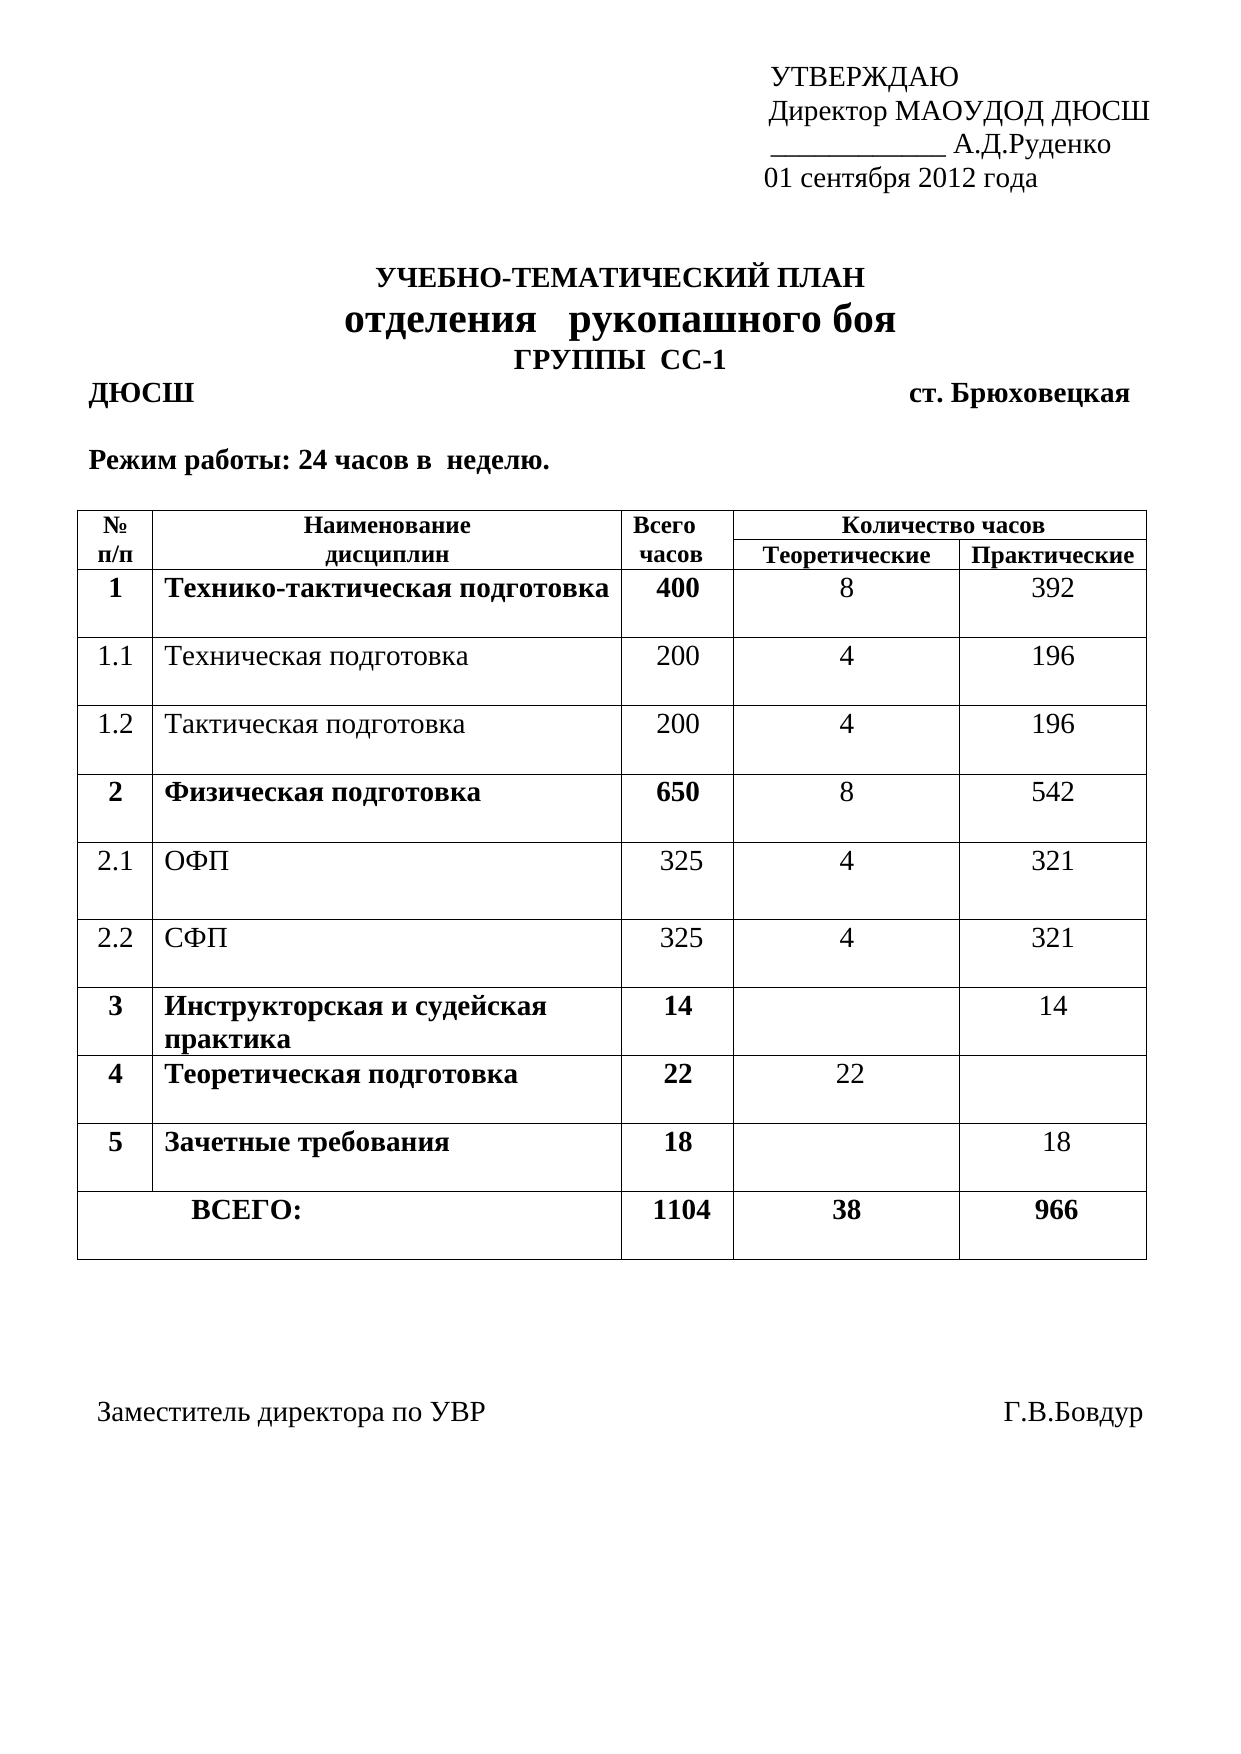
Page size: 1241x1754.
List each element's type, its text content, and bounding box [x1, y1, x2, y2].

table_cell 542 [960, 775, 1146, 842]
table_cell 325 [622, 920, 733, 987]
table_cell 38 [734, 1192, 959, 1259]
table_cell Технико-тактическая подготовка [153, 570, 621, 637]
table_cell 966 [960, 1192, 1146, 1259]
table_cell Практические [960, 540, 1146, 569]
text отделения рукопашного боя [59, 294, 1181, 342]
table_header Наименование дисциплин [153, 511, 621, 569]
table_cell 8 [734, 775, 959, 842]
table_header Всего часов [622, 511, 733, 569]
table_cell 8 [734, 570, 959, 637]
table_cell Тактическая подготовка [153, 706, 621, 773]
table_cell 1.1 [78, 638, 152, 705]
text УЧЕБНО-ТЕМАТИЧЕСКИЙ ПЛАН [59, 260, 1181, 294]
table_cell 392 [960, 570, 1146, 637]
table_cell ВСЕГО: [78, 1192, 621, 1259]
table_cell Физическая подготовка [153, 775, 621, 842]
table_cell Теоретические [734, 540, 959, 569]
table_cell 1.2 [78, 706, 152, 773]
table_cell 18 [622, 1124, 733, 1191]
table_cell 4 [734, 920, 959, 987]
text ____________ А.Д.Руденко [59, 126, 1181, 160]
table_cell 14 [622, 988, 733, 1055]
table_cell [734, 988, 959, 1055]
table_cell 22 [622, 1056, 733, 1123]
table_cell 22 [734, 1056, 959, 1123]
table_cell 200 [622, 706, 733, 773]
text Директор МАОУДОД ДЮСШ [59, 93, 1181, 126]
table_cell 321 [960, 920, 1146, 987]
table_cell 4 [734, 843, 959, 919]
table_cell 1 [78, 570, 152, 637]
table_header Количество часов [734, 511, 1146, 539]
table_cell 18 [960, 1124, 1146, 1191]
table_cell 325 [622, 843, 733, 919]
table_cell Зачетные требования [153, 1124, 621, 1191]
table_cell 2 [78, 775, 152, 842]
table_cell 200 [622, 638, 733, 705]
table_cell [734, 1124, 959, 1191]
text 01 сентября 2012 года [59, 160, 1181, 193]
text ДЮСШ ст. Брюховецкая [59, 375, 1181, 409]
table_cell 650 [622, 775, 733, 842]
text Режим работы: 24 часов в неделю. [59, 442, 1181, 476]
table_cell 196 [960, 706, 1146, 773]
text УТВЕРЖДАЮ [59, 59, 1181, 93]
table_cell Теоретическая подготовка [153, 1056, 621, 1123]
table_cell 4 [734, 706, 959, 773]
table_cell Инструкторская и судейская практика [153, 988, 621, 1055]
table_cell 321 [960, 843, 1146, 919]
table_cell 3 [78, 988, 152, 1055]
table_cell ОФП [153, 843, 621, 919]
table_header № п/п [78, 511, 152, 569]
table_cell 196 [960, 638, 1146, 705]
table_cell Техническая подготовка [153, 638, 621, 705]
table_cell 5 [78, 1124, 152, 1191]
text ГРУППЫ СС-1 [59, 342, 1181, 375]
table_cell 2.1 [78, 843, 152, 919]
text Заместитель директора по УВР Г.В.Бовдур [59, 1394, 1181, 1428]
table_cell 14 [960, 988, 1146, 1055]
table_cell 1104 [622, 1192, 733, 1259]
table_cell 400 [622, 570, 733, 637]
table_cell [960, 1056, 1146, 1123]
table_cell 2.2 [78, 920, 152, 987]
table_cell 4 [734, 638, 959, 705]
table_cell СФП [153, 920, 621, 987]
table_cell 4 [78, 1056, 152, 1123]
